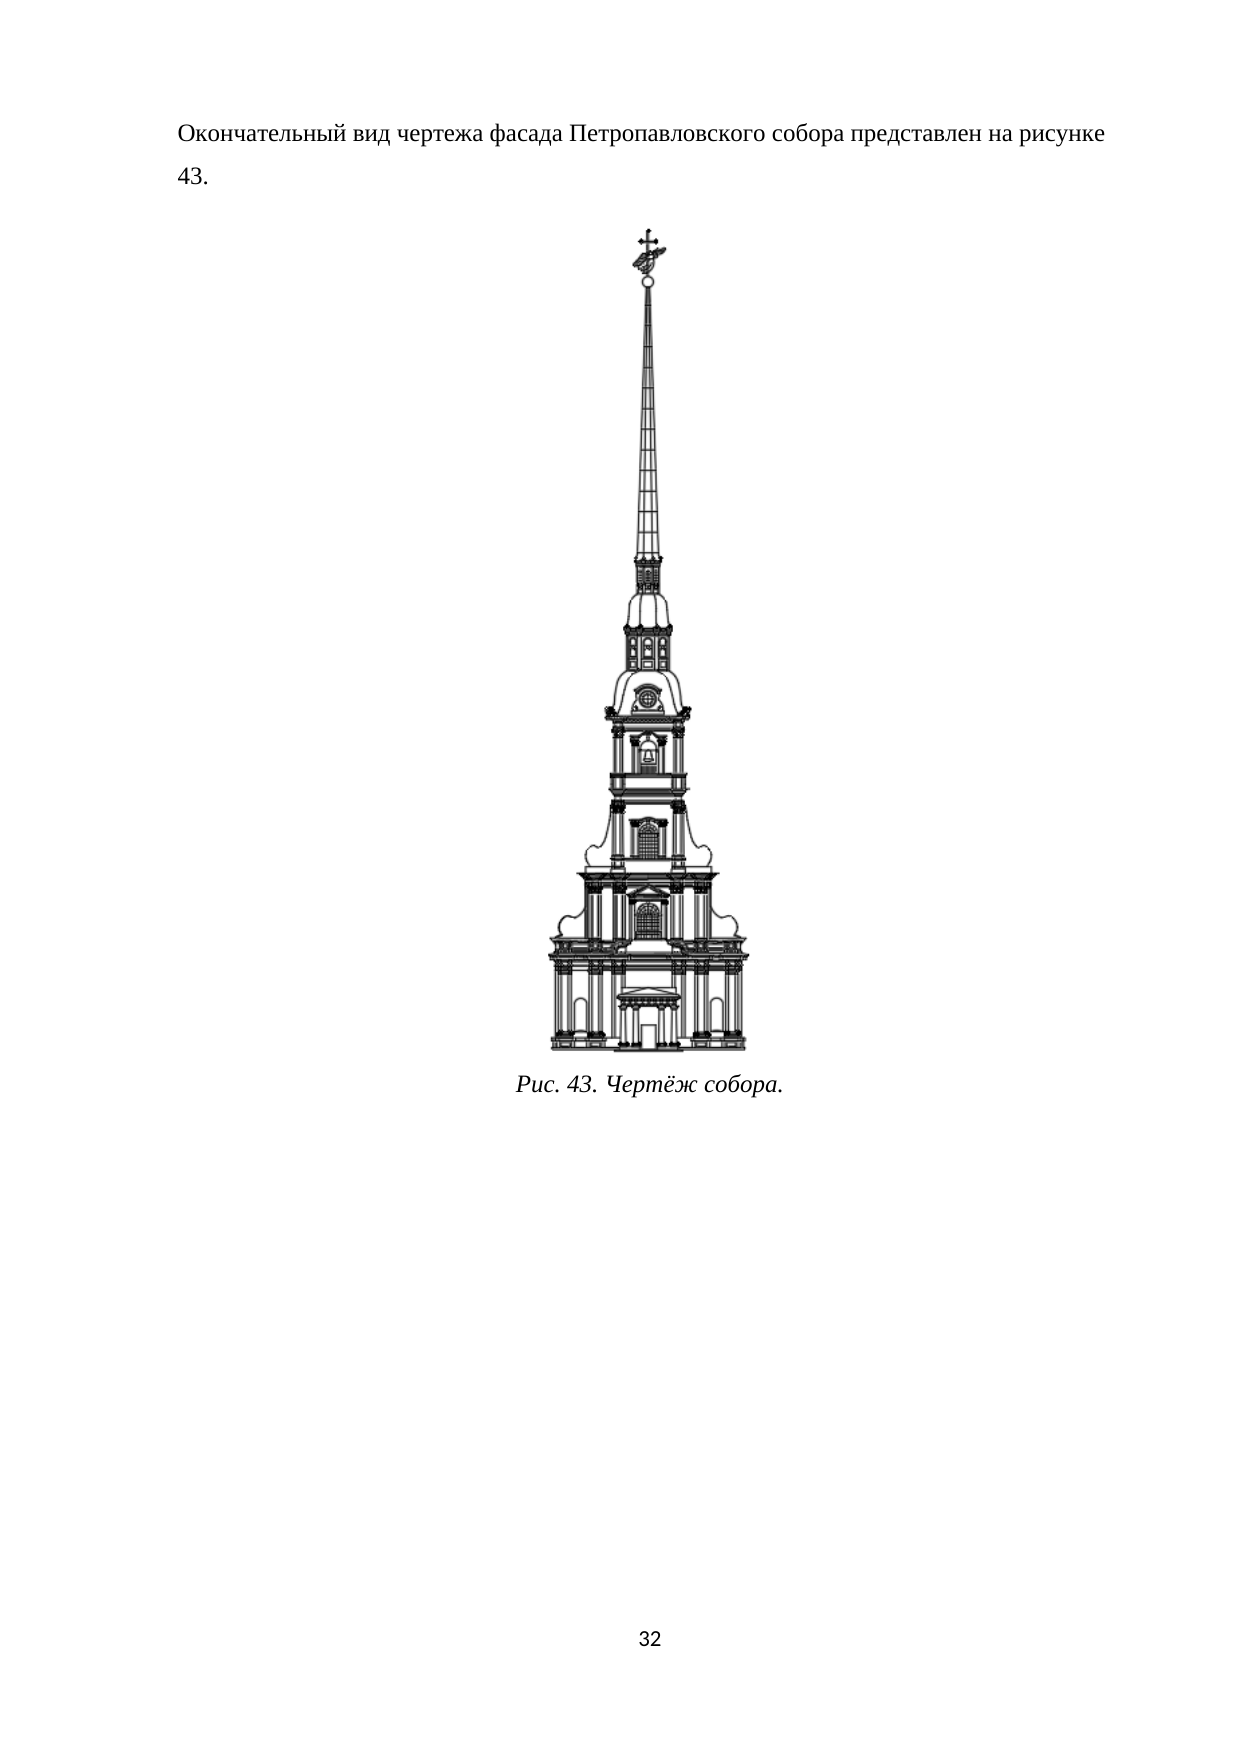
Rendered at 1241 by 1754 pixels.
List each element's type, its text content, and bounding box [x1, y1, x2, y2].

text Рис. 43. Чертёж собора. [177, 1069, 1122, 1098]
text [177, 118, 1122, 190]
picture [543, 225, 756, 1055]
